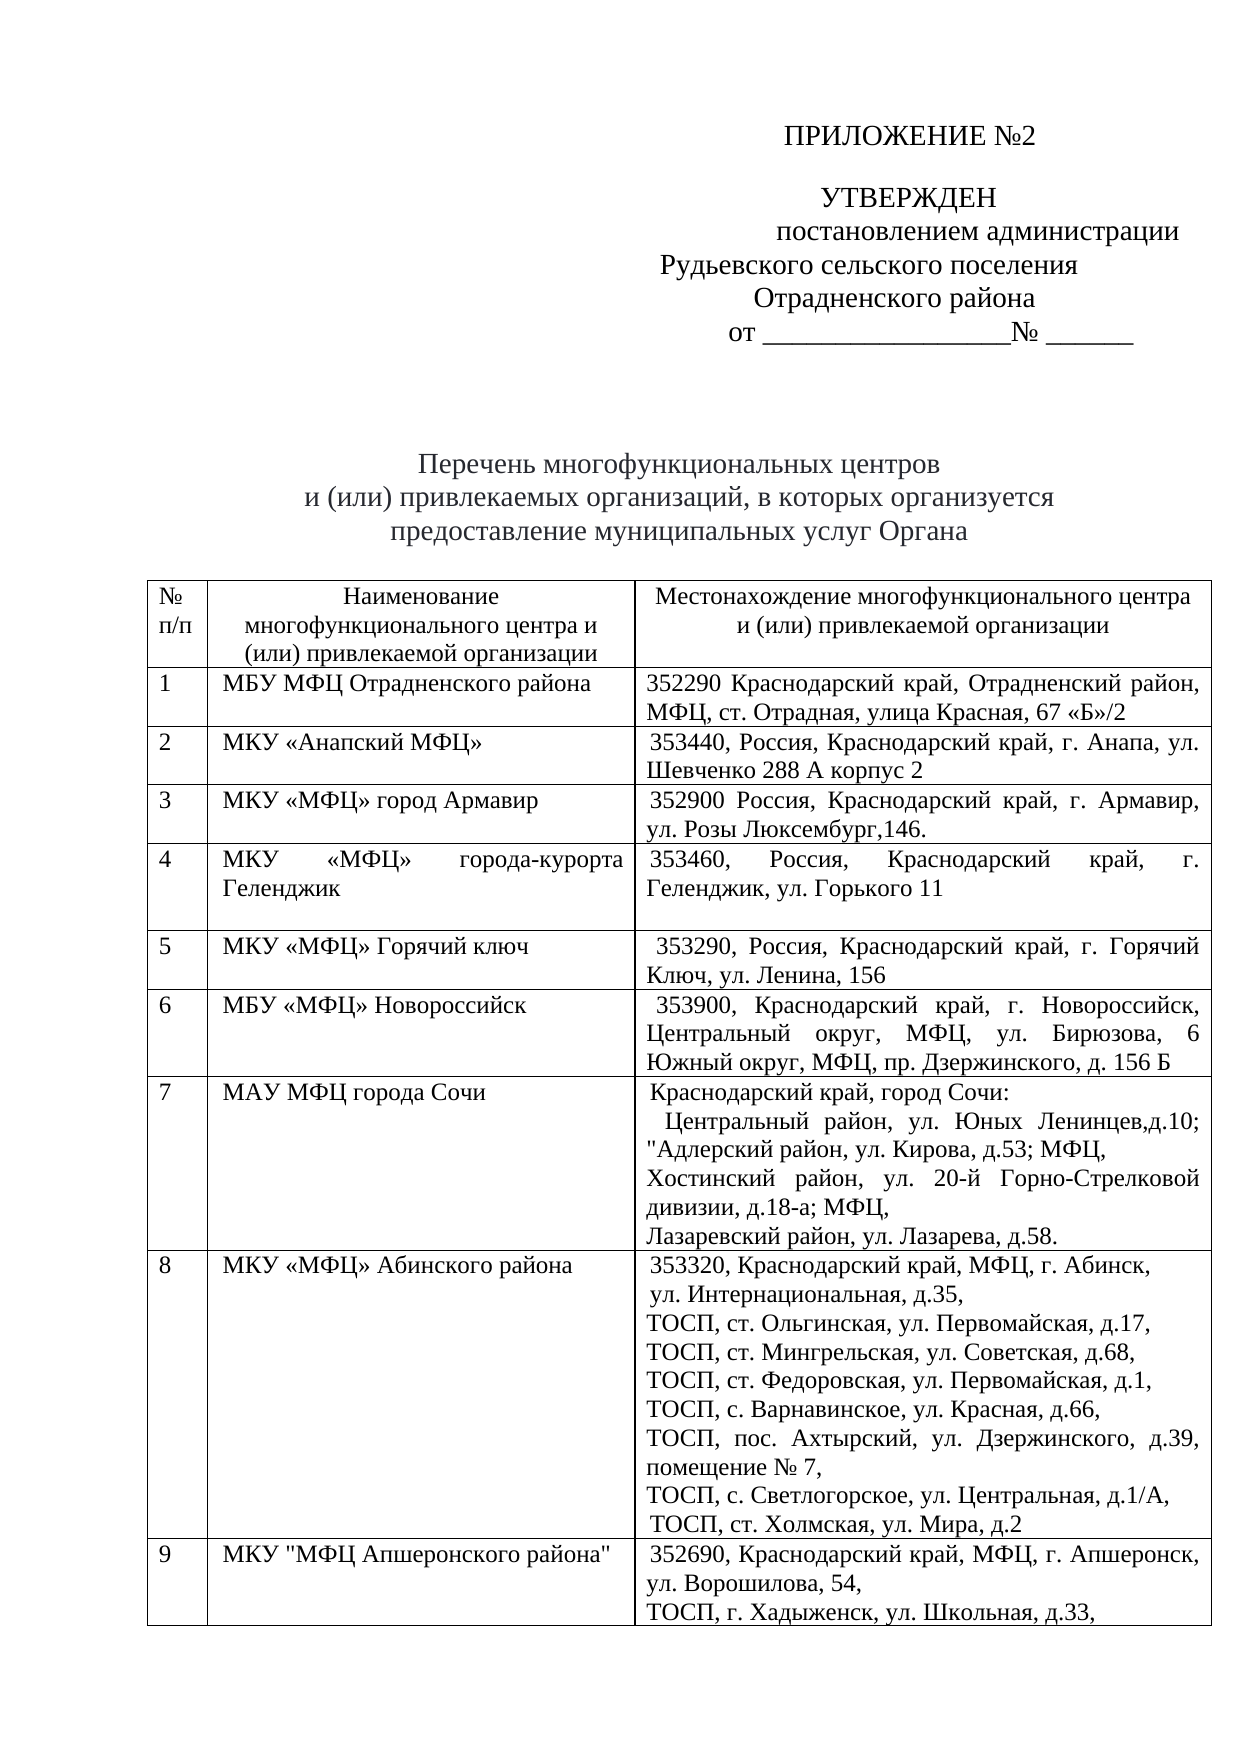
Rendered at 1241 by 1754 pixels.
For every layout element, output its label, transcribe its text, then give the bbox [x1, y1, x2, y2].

text Отрадненского района [177, 280, 1181, 314]
table_cell 352900 Россия, Краснодарский край, г. Армавир, ул. Розы Люксембург,146. [636, 785, 1211, 843]
table_cell 5 [148, 931, 207, 989]
table_cell 353320, Краснодарский край, МФЦ, г. Абинск, ул. Интернациональная, д.35, ТОСП, ст. Ольгинская, ул. Первомайская, д.17, ТОСП, ст. Мингрельская, ул. Советская, д.68, ТОСП, ст. Федоровская, ул. Первомайская, д.1, ТОСП, с. Варнавинское, ул. Красная, д.66, ТОСП, пос. Ахтырский, ул. Дзержинского, д.39, помещение № 7, ТОСП, с. Светлогорское, ул. Центральная, д.1/А, ТОСП, ст. Холмская, ул. Мира, д.2 [636, 1251, 1211, 1538]
table_cell МКУ «МФЦ» город Армавир [208, 785, 634, 843]
text Перечень многофункциональных центров [177, 446, 1181, 479]
text УТВЕРЖДЕН [266, 180, 1181, 213]
text постановлением администрации [266, 213, 1181, 247]
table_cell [208, 1539, 634, 1625]
table_header Наименование многофункционального центра и (или) привлекаемой организации [208, 581, 634, 667]
text от _________________№ ______ [502, 314, 1181, 347]
table_cell МБУ МФЦ Отрадненского района [208, 668, 634, 726]
table_cell МКУ «МФЦ» Абинского района [208, 1251, 634, 1538]
text и (или) привлекаемых организаций, в которых организуется [177, 479, 1181, 513]
table_cell МКУ «МФЦ» города-курорта Геленджик [208, 844, 634, 930]
table_cell 3 [148, 785, 207, 843]
table_cell 6 [148, 990, 207, 1076]
table_cell 4 [148, 844, 207, 930]
table_cell Краснодарский край, город Сочи: Центральный район, ул. Юных Ленинцев,д.10; "Адлерский район, ул. Кирова, д.53; МФЦ, Хостинский район, ул. 20-й Горно-Стрелковой дивизии, д.18-а; МФЦ, Лазаревский район, ул. Лазарева, д.58. [636, 1077, 1211, 1249]
table_cell 352290 Краснодарский край, Отрадненский район, МФЦ, ст. Отрадная, улица Красная, 67 «Б»/2 [636, 668, 1211, 726]
text Рудьевского сельского поселения [266, 247, 1181, 280]
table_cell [636, 1539, 1211, 1625]
table_cell 353900, Краснодарский край, г. Новороссийск, Центральный округ, МФЦ, ул. Бирюзова, 6 Южный округ, МФЦ, пр. Дзержинского, д. 156 Б [636, 990, 1211, 1076]
table_cell 1 [148, 668, 207, 726]
table_cell МКУ «МФЦ» Горячий ключ [208, 931, 634, 989]
table_header Местонахождение многофункционального центра и (или) привлекаемой организации [636, 581, 1211, 667]
table_cell 353290, Россия, Краснодарский край, г. Горячий Ключ, ул. Ленина, 156 [636, 931, 1211, 989]
table_cell 2 [148, 727, 207, 784]
table_cell МБУ «МФЦ» Новороссийск [208, 990, 634, 1076]
table_cell 8 [148, 1251, 207, 1538]
table_header № п/п [148, 581, 207, 667]
table_cell МАУ МФЦ города Сочи [208, 1077, 634, 1249]
table_cell 353440, Россия, Краснодарский край, г. Анапа, ул. Шевченко 288 А корпус 2 [636, 727, 1211, 784]
table_cell 353460, Россия, Краснодарский край, г. Геленджик, ул. Горького 11 [636, 844, 1211, 930]
table_cell МКУ «Анапский МФЦ» [208, 727, 634, 784]
text ПРИЛОЖЕНИЕ №2 [266, 118, 1181, 152]
table_cell 9 [148, 1539, 207, 1625]
table_cell 7 [148, 1077, 207, 1249]
text предоставление муниципальных услуг Органа [177, 513, 1181, 546]
